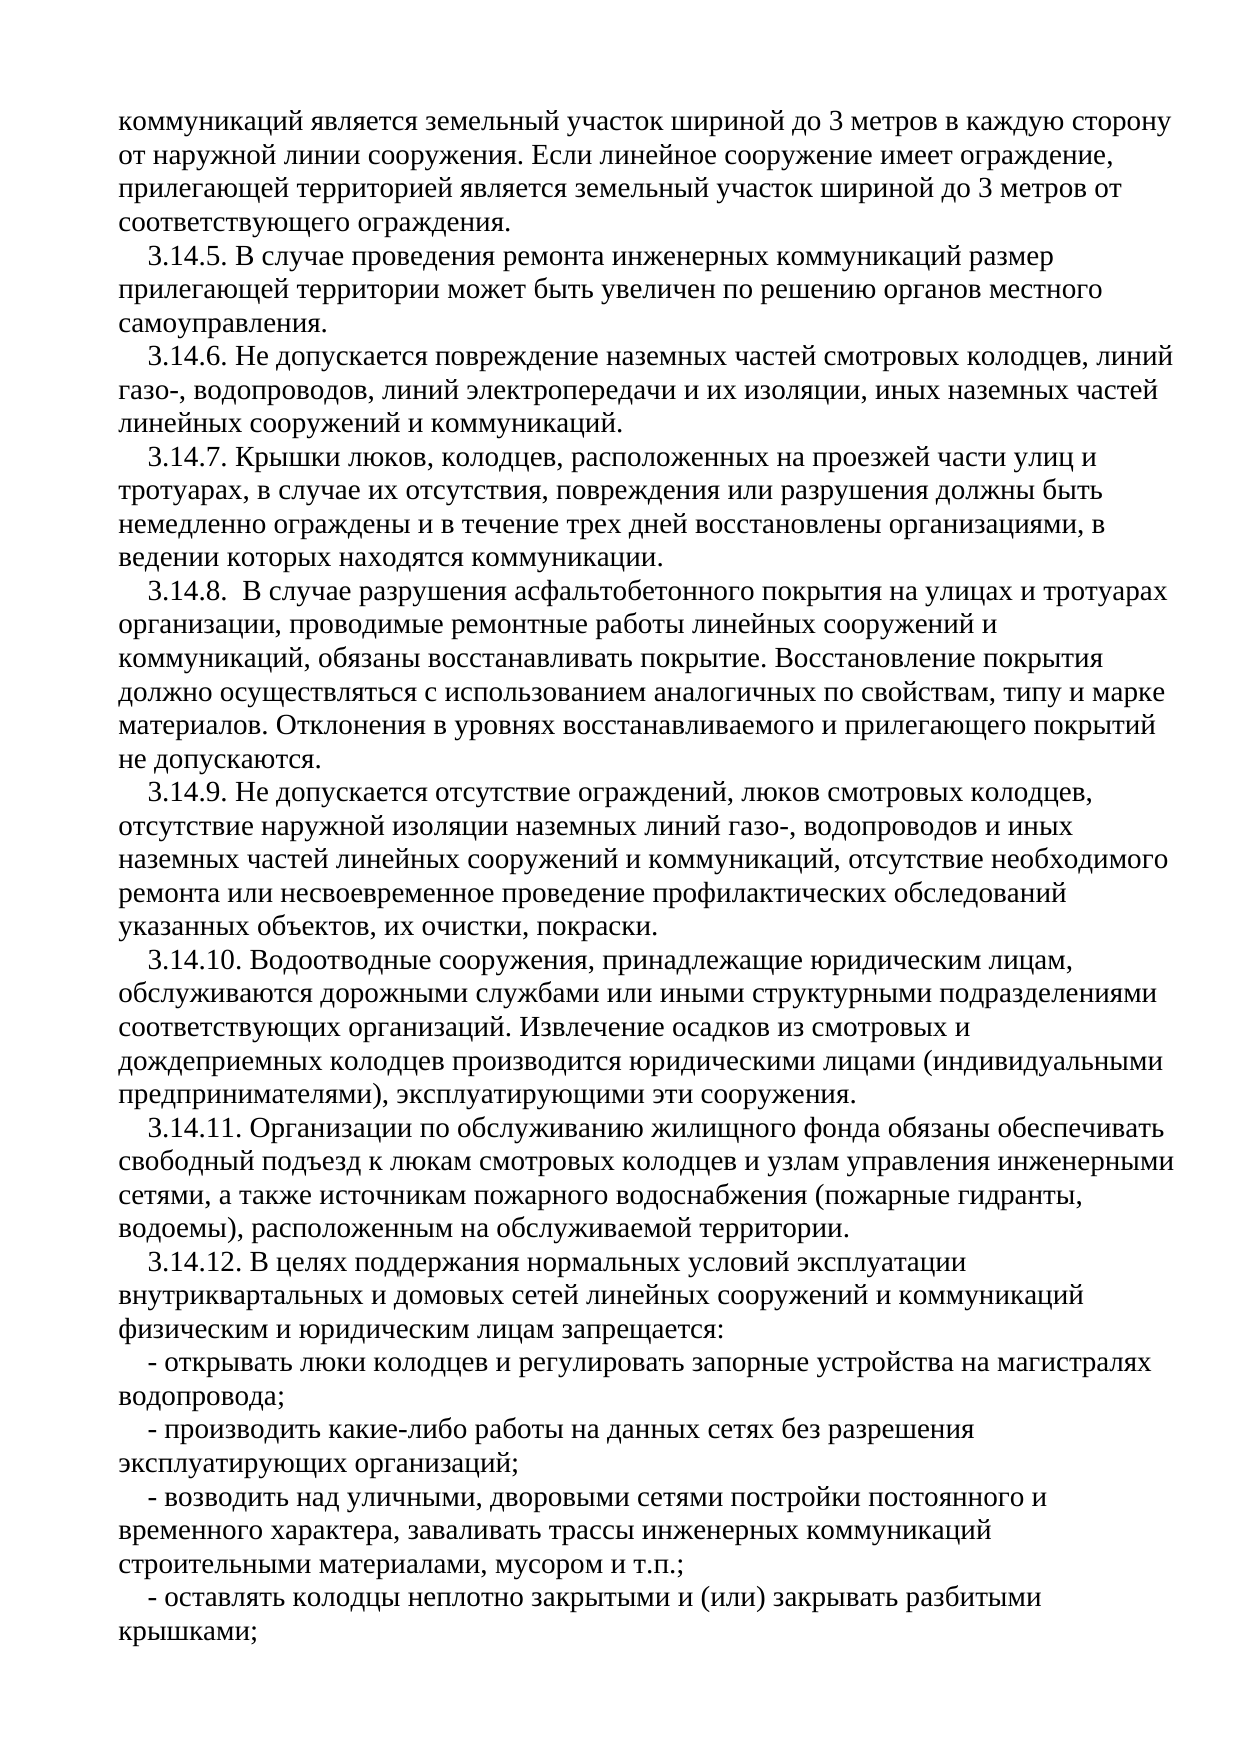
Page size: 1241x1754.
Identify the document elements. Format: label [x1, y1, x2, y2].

text [118, 103, 1181, 1646]
